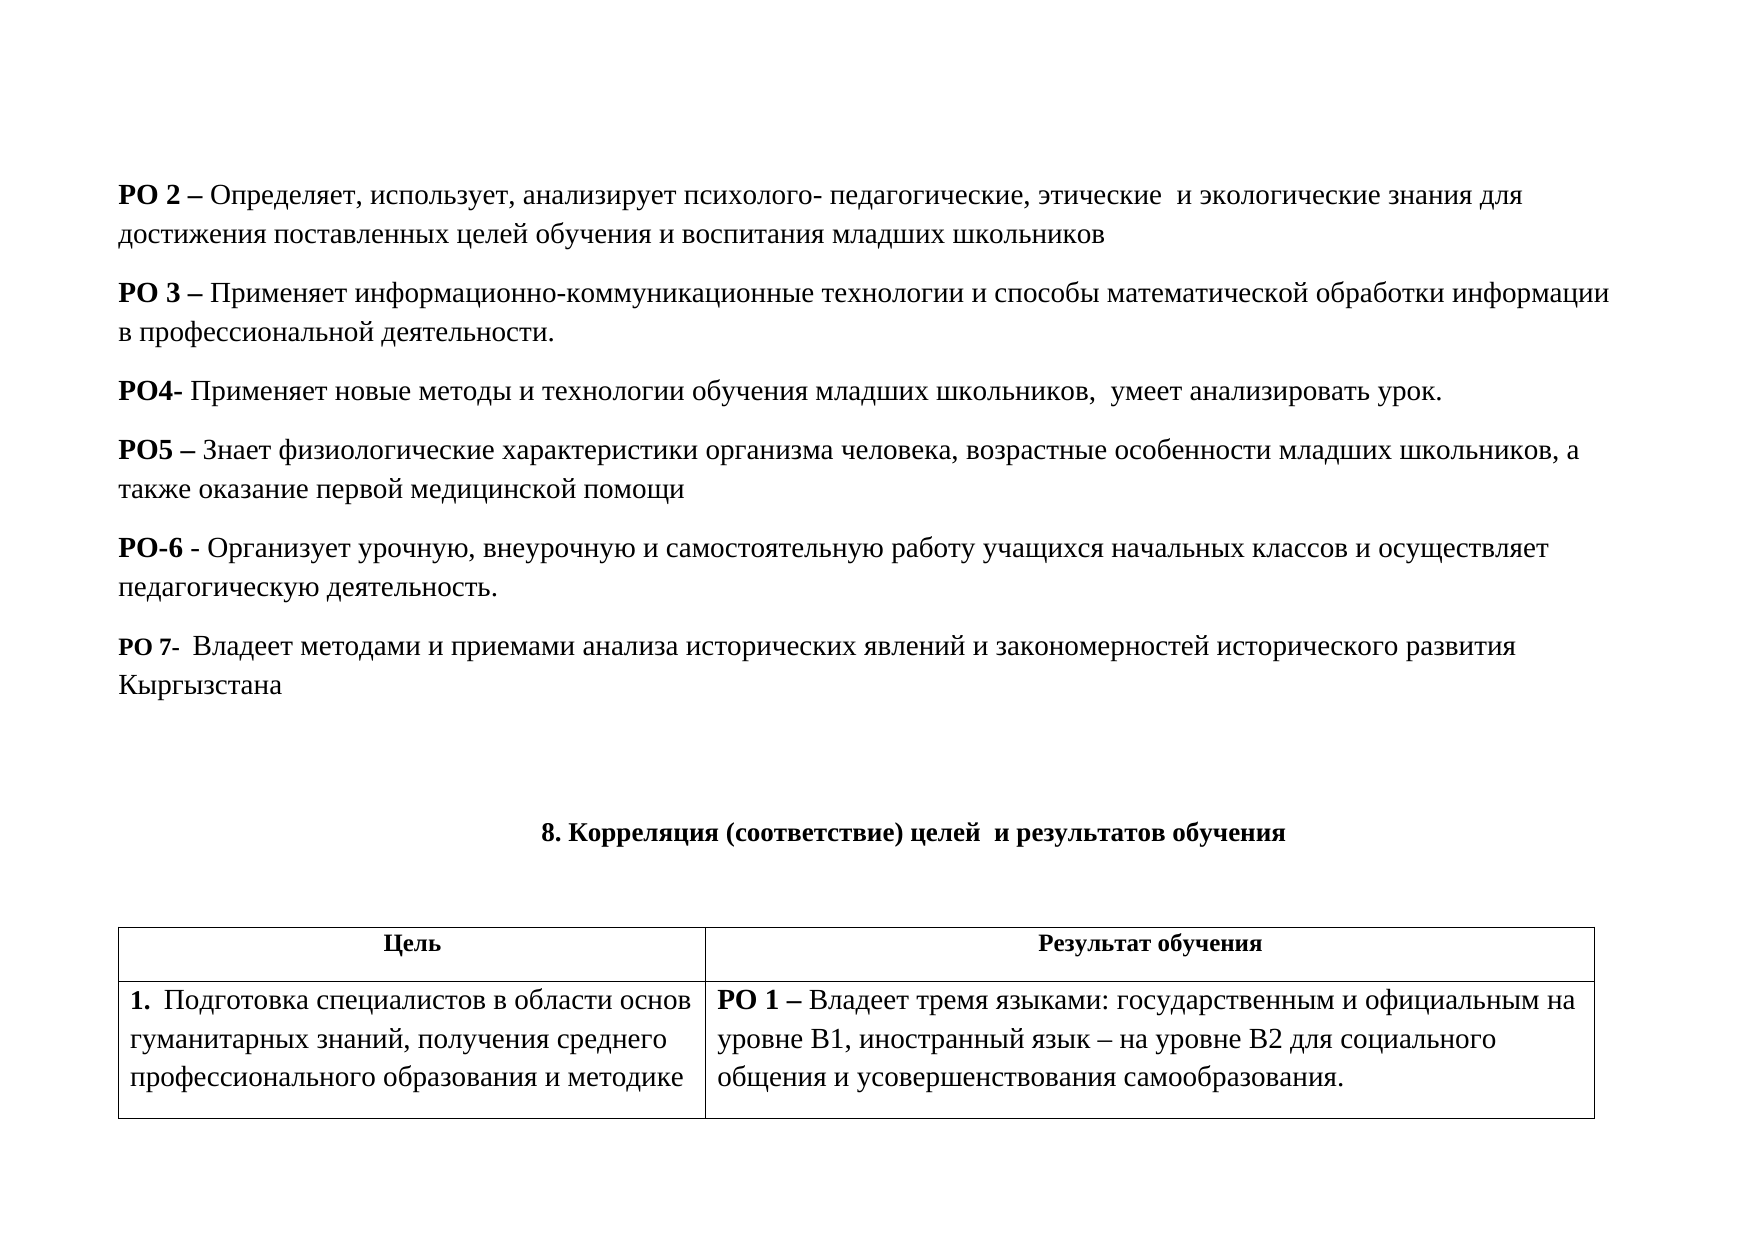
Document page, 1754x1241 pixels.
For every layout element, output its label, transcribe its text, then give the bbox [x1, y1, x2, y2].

text 8. Корреляция (соответствие) целей и результатов обучения [118, 816, 1636, 847]
table_header Цель [119, 928, 705, 981]
text РО 7- Владеет методами и приемами анализа исторических явлений и закономерностей исторического развития Кыргызстана [118, 628, 1636, 700]
text РО 2 – Определяет, использует, анализирует психолого- педагогические, этические и экологические знания для достижения поставленных целей обучения и воспитания младших школьников [118, 177, 1636, 249]
text РО5 – Знает физиологические характеристики организма человека, возрастные особенности младших школьников, а также оказание первой медицинской помощи [118, 432, 1636, 504]
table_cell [119, 982, 705, 1117]
table_header Результат обучения [706, 928, 1594, 981]
text РО4- Применяет новые методы и технологии обучения младших школьников, умеет анализировать урок. [118, 373, 1636, 407]
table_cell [706, 982, 1594, 1117]
text РО-6 - Организует урочную, внеурочную и самостоятельную работу учащихся начальных классов и осуществляет педагогическую деятельность. [118, 530, 1636, 602]
text РО 3 – Применяет информационно-коммуникационные технологии и способы математической обработки информации в профессиональной деятельности. [118, 275, 1636, 347]
